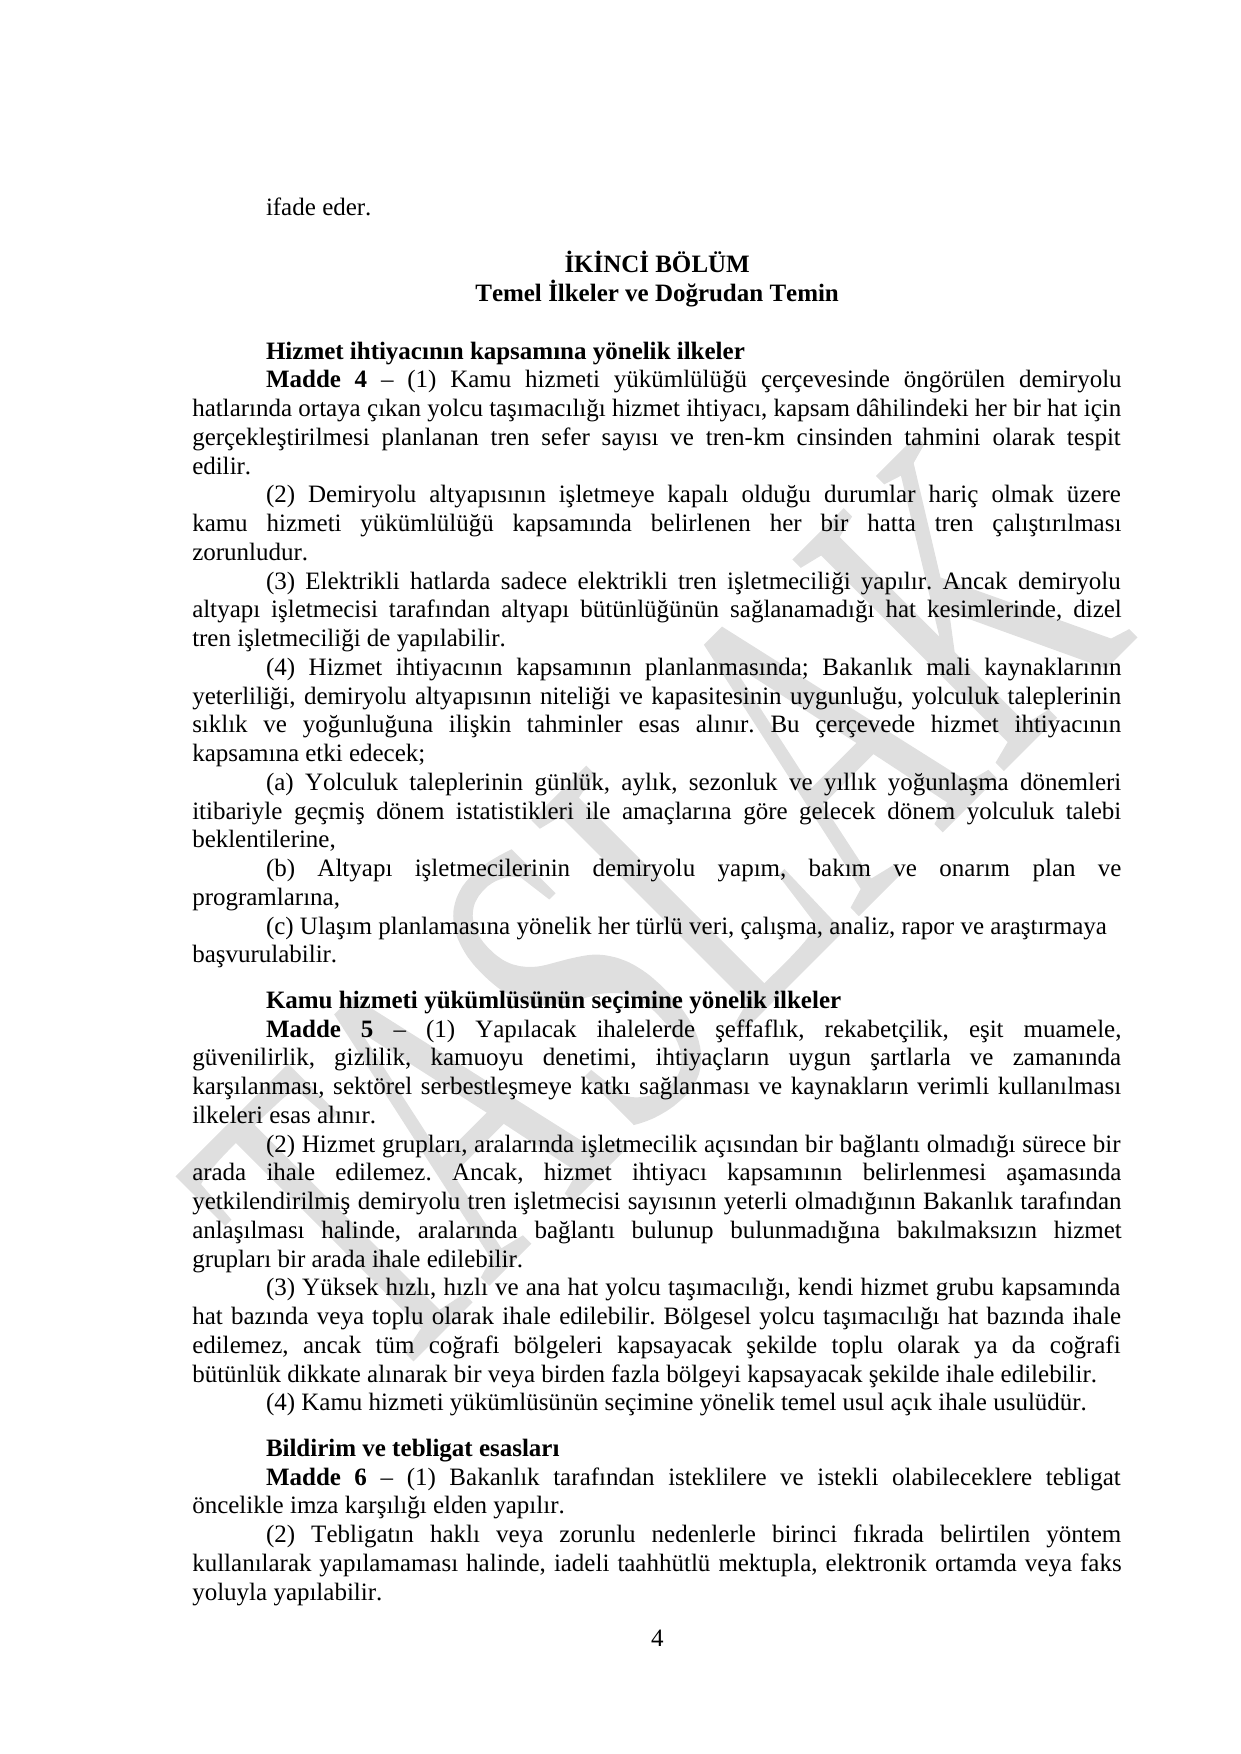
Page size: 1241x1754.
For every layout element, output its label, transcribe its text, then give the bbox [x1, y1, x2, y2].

text Madde 5 – (1) Yapılacak ihalelerde şeffaflık, rekabetçilik, eşit muamele, güvenilirlik, gizlilik, kamuoyu denetimi, ihtiyaçların uygun şartlarla ve zamanında karşılanması, sektörel serbestleşmeye katkı sağlanması ve kaynakların verimli kullanılması ilkeleri esas alınır. [192, 1014, 1122, 1129]
text (4) Hizmet ihtiyacının kapsamının planlanmasında; Bakanlık mali kaynaklarının yeterliliği, demiryolu altyapısının niteliği ve kapasitesinin uygunluğu, yolculuk taleplerinin sıklık ve yoğunluğuna ilişkin tahminler esas alınır. Bu çerçevede hizmet ihtiyacının kapsamına etki edecek; [192, 652, 1122, 767]
text (a) Yolculuk taleplerinin günlük, aylık, sezonluk ve yıllık yoğunlaşma dönemleri itibariyle geçmiş dönem istatistikleri ile amaçlarına göre gelecek dönem yolculuk talebi beklentilerine, [192, 767, 1122, 853]
text İKİNCİ BÖLÜM Temel İlkeler ve Doğrudan Temin [192, 249, 1122, 307]
text (4) Kamu hizmeti yükümlüsünün seçimine yönelik temel usul açık ihale usulüdür. [192, 1387, 1122, 1416]
text Bildirim ve tebligat esasları [192, 1433, 1122, 1462]
text Kamu hizmeti yükümlüsünün seçimine yönelik ilkeler [192, 985, 1122, 1014]
text (b) Altyapı işletmecilerinin demiryolu yapım, bakım ve onarım plan ve programlarına, [192, 853, 1122, 911]
text (2) Tebligatın haklı veya zorunlu nedenlerle birinci fıkrada belirtilen yöntem kullanılarak yapılamaması halinde, iadeli taahhütlü mektupla, elektronik ortamda veya faks yoluyla yapılabilir. [192, 1519, 1122, 1605]
text (2) Hizmet grupları, aralarında işletmecilik açısından bir bağlantı olmadığı sürece bir arada ihale edilemez. Ancak, hizmet ihtiyacı kapsamının belirlenmesi aşamasında yetkilendirilmiş demiryolu tren işletmecisi sayısının yeterli olmadığının Bakanlık tarafından anlaşılması halinde, aralarında bağlantı bulunup bulunmadığına bakılmaksızın hizmet grupları bir arada ihale edilebilir. [192, 1129, 1122, 1272]
text Madde 6 – (1) Bakanlık tarafından isteklilere ve istekli olabileceklere tebligat öncelikle imza karşılığı elden yapılır. [192, 1462, 1122, 1519]
text Madde 4 – (1) Kamu hizmeti yükümlülüğü çerçevesinde öngörülen demiryolu hatlarında ortaya çıkan yolcu taşımacılığı hizmet ihtiyacı, kapsam dâhilindeki her bir hat için gerçekleştirilmesi planlanan tren sefer sayısı ve tren-km cinsinden tahmini olarak tespit edilir. [192, 364, 1122, 479]
text (3) Elektrikli hatlarda sadece elektrikli tren işletmeciliği yapılır. Ancak demiryolu altyapı işletmecisi tarafından altyapı bütünlüğünün sağlanamadığı hat kesimlerinde, dizel tren işletmeciliği de yapılabilir. [192, 566, 1122, 652]
text ifade eder. [192, 192, 1122, 221]
text Hizmet ihtiyacının kapsamına yönelik ilkeler [192, 336, 1122, 364]
text (3) Yüksek hızlı, hızlı ve ana hat yolcu taşımacılığı, kendi hizmet grubu kapsamında hat bazında veya toplu olarak ihale edilebilir. Bölgesel yolcu taşımacılığı hat bazında ihale edilemez, ancak tüm coğrafi bölgeleri kapsayacak şekilde toplu olarak ya da coğrafi bütünlük dikkate alınarak bir veya birden fazla bölgeyi kapsayacak şekilde ihale edilebilir. [192, 1272, 1122, 1387]
text (c) Ulaşım planlamasına yönelik her türlü veri, çalışma, analiz, rapor ve araştırmaya [192, 911, 1122, 939]
text (2) Demiryolu altyapısının işletmeye kapalı olduğu durumlar hariç olmak üzere kamu hizmeti yükümlülüğü kapsamında belirlenen her bir hatta tren çalıştırılması zorunludur. [192, 479, 1122, 566]
text başvurulabilir. [192, 939, 1122, 968]
